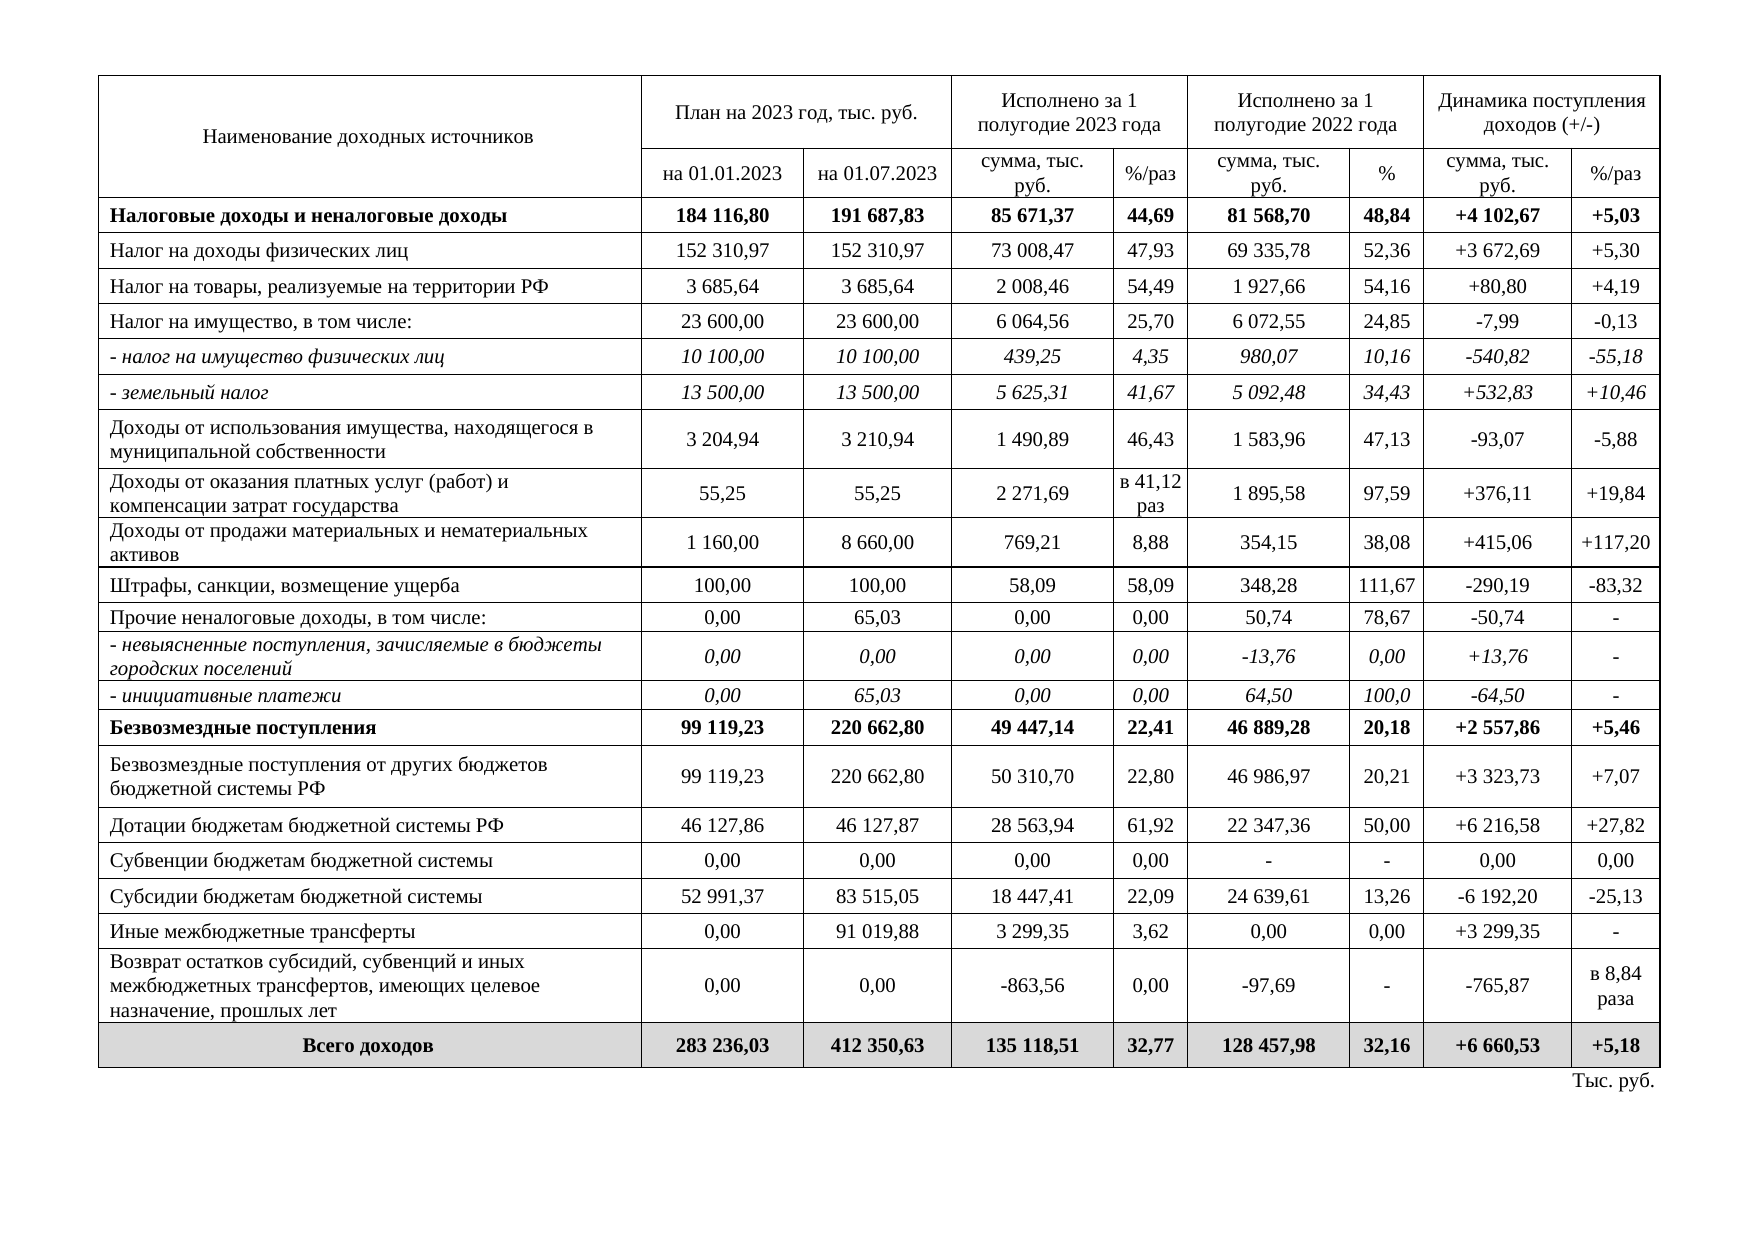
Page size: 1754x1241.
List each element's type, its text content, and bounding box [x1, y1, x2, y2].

table_cell 283 236,03 [642, 1023, 803, 1067]
table_cell Налог на товары, реализуемые на территории РФ [99, 269, 641, 303]
table_cell 13,26 [1350, 879, 1423, 913]
table_cell 8 660,00 [804, 518, 951, 566]
table_cell -290,19 [1424, 568, 1571, 602]
table_cell -863,56 [952, 949, 1113, 1022]
table_cell 10,16 [1350, 339, 1423, 374]
table_cell +5,18 [1572, 1023, 1659, 1067]
table_cell - земельный налог [99, 375, 641, 409]
table_cell 54,49 [1114, 269, 1187, 303]
table_cell Налог на имущество, в том числе: [99, 304, 641, 338]
table_cell 0,00 [1114, 603, 1187, 631]
table_cell 46 127,86 [642, 808, 803, 842]
table_cell 0,00 [804, 949, 951, 1022]
table_cell - [1572, 632, 1659, 680]
table_cell 0,00 [1114, 681, 1187, 709]
table_cell %/раз [1572, 149, 1659, 197]
table_cell Доходы от оказания платных услуг (работ) и компенсации затрат государства [99, 469, 641, 517]
table_cell 10 100,00 [804, 339, 951, 374]
table_cell +5,46 [1572, 710, 1659, 744]
table_cell 0,00 [1114, 632, 1187, 680]
table_cell +80,80 [1424, 269, 1571, 303]
table_cell 184 116,80 [642, 198, 803, 232]
table_cell 32,16 [1350, 1023, 1423, 1067]
table_cell -0,13 [1572, 304, 1659, 338]
table_cell Налог на доходы физических лиц [99, 233, 641, 267]
table_cell 0,00 [952, 603, 1113, 631]
table_cell в 41,12 раз [1114, 469, 1187, 517]
table_cell Прочие неналоговые доходы, в том числе: [99, 603, 641, 631]
table_cell +27,82 [1572, 808, 1659, 842]
table_cell 8,88 [1114, 518, 1187, 566]
table_cell Безвозмездные поступления [99, 710, 641, 744]
table_cell 128 457,98 [1188, 1023, 1349, 1067]
table_cell -765,87 [1424, 949, 1571, 1022]
table_cell Всего доходов [99, 1023, 641, 1067]
table_cell 97,59 [1350, 469, 1423, 517]
table_cell 2 008,46 [952, 269, 1113, 303]
table_cell в 8,84 раза [1572, 949, 1659, 1022]
table_cell +3 672,69 [1424, 233, 1571, 267]
table_cell +10,46 [1572, 375, 1659, 409]
table_cell +4,19 [1572, 269, 1659, 303]
table_cell 135 118,51 [952, 1023, 1113, 1067]
table_cell 28 563,94 [952, 808, 1113, 842]
table_cell 0,00 [1424, 843, 1571, 877]
table_cell 1 490,89 [952, 410, 1113, 468]
table_cell 0,00 [804, 632, 951, 680]
table_cell 0,00 [642, 843, 803, 877]
table_cell 22,09 [1114, 879, 1187, 913]
table_cell 5 092,48 [1188, 375, 1349, 409]
table_cell 0,00 [642, 632, 803, 680]
table_cell 0,00 [1350, 632, 1423, 680]
table_cell 100,0 [1350, 681, 1423, 709]
table_cell 354,15 [1188, 518, 1349, 566]
table_cell 3 204,94 [642, 410, 803, 468]
table_cell +5,30 [1572, 233, 1659, 267]
table_cell +3 323,73 [1424, 746, 1571, 807]
table_cell 22,41 [1114, 710, 1187, 744]
table_cell 0,00 [952, 632, 1113, 680]
table_cell на 01.07.2023 [804, 149, 951, 197]
table_cell 100,00 [642, 568, 803, 602]
table_cell +532,83 [1424, 375, 1571, 409]
table_cell 4,35 [1114, 339, 1187, 374]
table_cell -55,18 [1572, 339, 1659, 374]
table_cell 3 299,35 [952, 914, 1113, 948]
table_cell +415,06 [1424, 518, 1571, 566]
table_cell 769,21 [952, 518, 1113, 566]
table_cell +376,11 [1424, 469, 1571, 517]
table_cell 0,00 [952, 843, 1113, 877]
table_header Исполнено за 1 полугодие 2022 года [1188, 76, 1423, 147]
table_cell 0,00 [1114, 949, 1187, 1022]
table_cell 111,67 [1350, 568, 1423, 602]
table_cell - [1350, 949, 1423, 1022]
table_cell 13 500,00 [804, 375, 951, 409]
table_cell 0,00 [952, 681, 1113, 709]
table_cell Субвенции бюджетам бюджетной системы [99, 843, 641, 877]
table_cell 47,93 [1114, 233, 1187, 267]
table_cell 220 662,80 [804, 746, 951, 807]
table_cell 1 583,96 [1188, 410, 1349, 468]
table_cell 91 019,88 [804, 914, 951, 948]
table_cell 20,21 [1350, 746, 1423, 807]
table_cell 99 119,23 [642, 710, 803, 744]
table_cell 0,00 [642, 681, 803, 709]
table_cell +13,76 [1424, 632, 1571, 680]
table_cell 61,92 [1114, 808, 1187, 842]
table_cell 83 515,05 [804, 879, 951, 913]
table_cell 78,67 [1350, 603, 1423, 631]
table_cell 0,00 [1188, 914, 1349, 948]
table_cell 46 986,97 [1188, 746, 1349, 807]
table_cell 3,62 [1114, 914, 1187, 948]
table_cell - [1572, 681, 1659, 709]
table_cell 3 685,64 [642, 269, 803, 303]
table_cell -93,07 [1424, 410, 1571, 468]
table_cell 10 100,00 [642, 339, 803, 374]
table_cell 13 500,00 [642, 375, 803, 409]
table_cell +117,20 [1572, 518, 1659, 566]
table_cell 25,70 [1114, 304, 1187, 338]
table_cell 439,25 [952, 339, 1113, 374]
table_cell Возврат остатков субсидий, субвенций и иных межбюджетных трансфертов, имеющих целевое назначение, прошлых лет [99, 949, 641, 1022]
table_cell 55,25 [642, 469, 803, 517]
table_cell 24 639,61 [1188, 879, 1349, 913]
table_cell 55,25 [804, 469, 951, 517]
table_cell 32,77 [1114, 1023, 1187, 1067]
table_cell Иные межбюджетные трансферты [99, 914, 641, 948]
table_cell 81 568,70 [1188, 198, 1349, 232]
table_cell на 01.01.2023 [642, 149, 803, 197]
table_cell 0,00 [642, 603, 803, 631]
table_cell 2 271,69 [952, 469, 1113, 517]
table_cell Безвозмездные поступления от других бюджетов бюджетной системы РФ [99, 746, 641, 807]
table_cell 65,03 [804, 603, 951, 631]
table_cell 3 685,64 [804, 269, 951, 303]
table_cell 85 671,37 [952, 198, 1113, 232]
table_cell %/раз [1114, 149, 1187, 197]
table_cell +7,07 [1572, 746, 1659, 807]
table_cell 0,00 [804, 843, 951, 877]
table_cell 54,16 [1350, 269, 1423, 303]
table_cell -25,13 [1572, 879, 1659, 913]
table_cell сумма, тыс. руб. [952, 149, 1113, 197]
table_cell 23 600,00 [804, 304, 951, 338]
table_cell 152 310,97 [642, 233, 803, 267]
table_cell 73 008,47 [952, 233, 1113, 267]
table_cell 191 687,83 [804, 198, 951, 232]
table_cell 412 350,63 [804, 1023, 951, 1067]
table_cell 100,00 [804, 568, 951, 602]
table_cell -6 192,20 [1424, 879, 1571, 913]
table_cell 65,03 [804, 681, 951, 709]
table_cell 38,08 [1350, 518, 1423, 566]
table_cell 348,28 [1188, 568, 1349, 602]
table_cell +3 299,35 [1424, 914, 1571, 948]
table_cell 47,13 [1350, 410, 1423, 468]
table_cell +6 660,53 [1424, 1023, 1571, 1067]
table_cell % [1350, 149, 1423, 197]
table_cell 46,43 [1114, 410, 1187, 468]
table_cell 1 927,66 [1188, 269, 1349, 303]
table_cell - [1350, 843, 1423, 877]
table_header План на 2023 год, тыс. руб. [642, 76, 951, 147]
table_cell Доходы от продажи материальных и нематериальных активов [99, 518, 641, 566]
table_cell - [1572, 914, 1659, 948]
table_cell 220 662,80 [804, 710, 951, 744]
table_cell - инициативные платежи [99, 681, 641, 709]
table_cell +6 216,58 [1424, 808, 1571, 842]
table_cell 49 447,14 [952, 710, 1113, 744]
table_cell 0,00 [1114, 843, 1187, 877]
table_cell 99 119,23 [642, 746, 803, 807]
table_cell -50,74 [1424, 603, 1571, 631]
table_cell 52 991,37 [642, 879, 803, 913]
table_cell сумма, тыс. руб. [1424, 149, 1571, 197]
table_cell Дотации бюджетам бюджетной системы РФ [99, 808, 641, 842]
table_cell -13,76 [1188, 632, 1349, 680]
table_cell 6 064,56 [952, 304, 1113, 338]
table_cell 5 625,31 [952, 375, 1113, 409]
table_cell 46 127,87 [804, 808, 951, 842]
table_cell -83,32 [1572, 568, 1659, 602]
table_cell -7,99 [1424, 304, 1571, 338]
table_cell +2 557,86 [1424, 710, 1571, 744]
table_cell 18 447,41 [952, 879, 1113, 913]
table_cell 0,00 [642, 914, 803, 948]
table_cell 20,18 [1350, 710, 1423, 744]
table_cell сумма, тыс. руб. [1188, 149, 1349, 197]
table_cell 50,00 [1350, 808, 1423, 842]
table_cell 0,00 [642, 949, 803, 1022]
table_cell 3 210,94 [804, 410, 951, 468]
table_header Исполнено за 1 полугодие 2023 года [952, 76, 1187, 147]
table_cell 0,00 [1350, 914, 1423, 948]
table_cell +19,84 [1572, 469, 1659, 517]
table_cell +4 102,67 [1424, 198, 1571, 232]
table_cell - невыясненные поступления, зачисляемые в бюджеты городских поселений [99, 632, 641, 680]
table_cell Доходы от использования имущества, находящегося в муниципальной собственности [99, 410, 641, 468]
table_cell 23 600,00 [642, 304, 803, 338]
table_cell 41,67 [1114, 375, 1187, 409]
table_cell -97,69 [1188, 949, 1349, 1022]
table_cell -5,88 [1572, 410, 1659, 468]
table_cell +5,03 [1572, 198, 1659, 232]
table_cell -64,50 [1424, 681, 1571, 709]
table_cell 22,80 [1114, 746, 1187, 807]
table_cell 1 160,00 [642, 518, 803, 566]
table_cell 69 335,78 [1188, 233, 1349, 267]
table_cell Субсидии бюджетам бюджетной системы [99, 879, 641, 913]
table_cell 152 310,97 [804, 233, 951, 267]
table_cell 58,09 [952, 568, 1113, 602]
table_header Наименование доходных источников [99, 76, 641, 197]
text Тыс. руб. [75, 1068, 1655, 1092]
table_cell 50 310,70 [952, 746, 1113, 807]
table_cell - [1572, 603, 1659, 631]
table_cell Штрафы, санкции, возмещение ущерба [99, 568, 641, 602]
table_cell -540,82 [1424, 339, 1571, 374]
table_cell - [1188, 843, 1349, 877]
table_cell Налоговые доходы и неналоговые доходы [99, 198, 641, 232]
table_cell 58,09 [1114, 568, 1187, 602]
table_cell 980,07 [1188, 339, 1349, 374]
table_cell - налог на имущество физических лиц [99, 339, 641, 374]
table_cell 24,85 [1350, 304, 1423, 338]
table_header Динамика поступления доходов (+/-) [1424, 76, 1659, 147]
table_cell 0,00 [1572, 843, 1659, 877]
table_cell 44,69 [1114, 198, 1187, 232]
table_cell 46 889,28 [1188, 710, 1349, 744]
table_cell 48,84 [1350, 198, 1423, 232]
table_cell 52,36 [1350, 233, 1423, 267]
table_cell 50,74 [1188, 603, 1349, 631]
table_cell 1 895,58 [1188, 469, 1349, 517]
table_cell 6 072,55 [1188, 304, 1349, 338]
table_cell 64,50 [1188, 681, 1349, 709]
table_cell 22 347,36 [1188, 808, 1349, 842]
table_cell 34,43 [1350, 375, 1423, 409]
